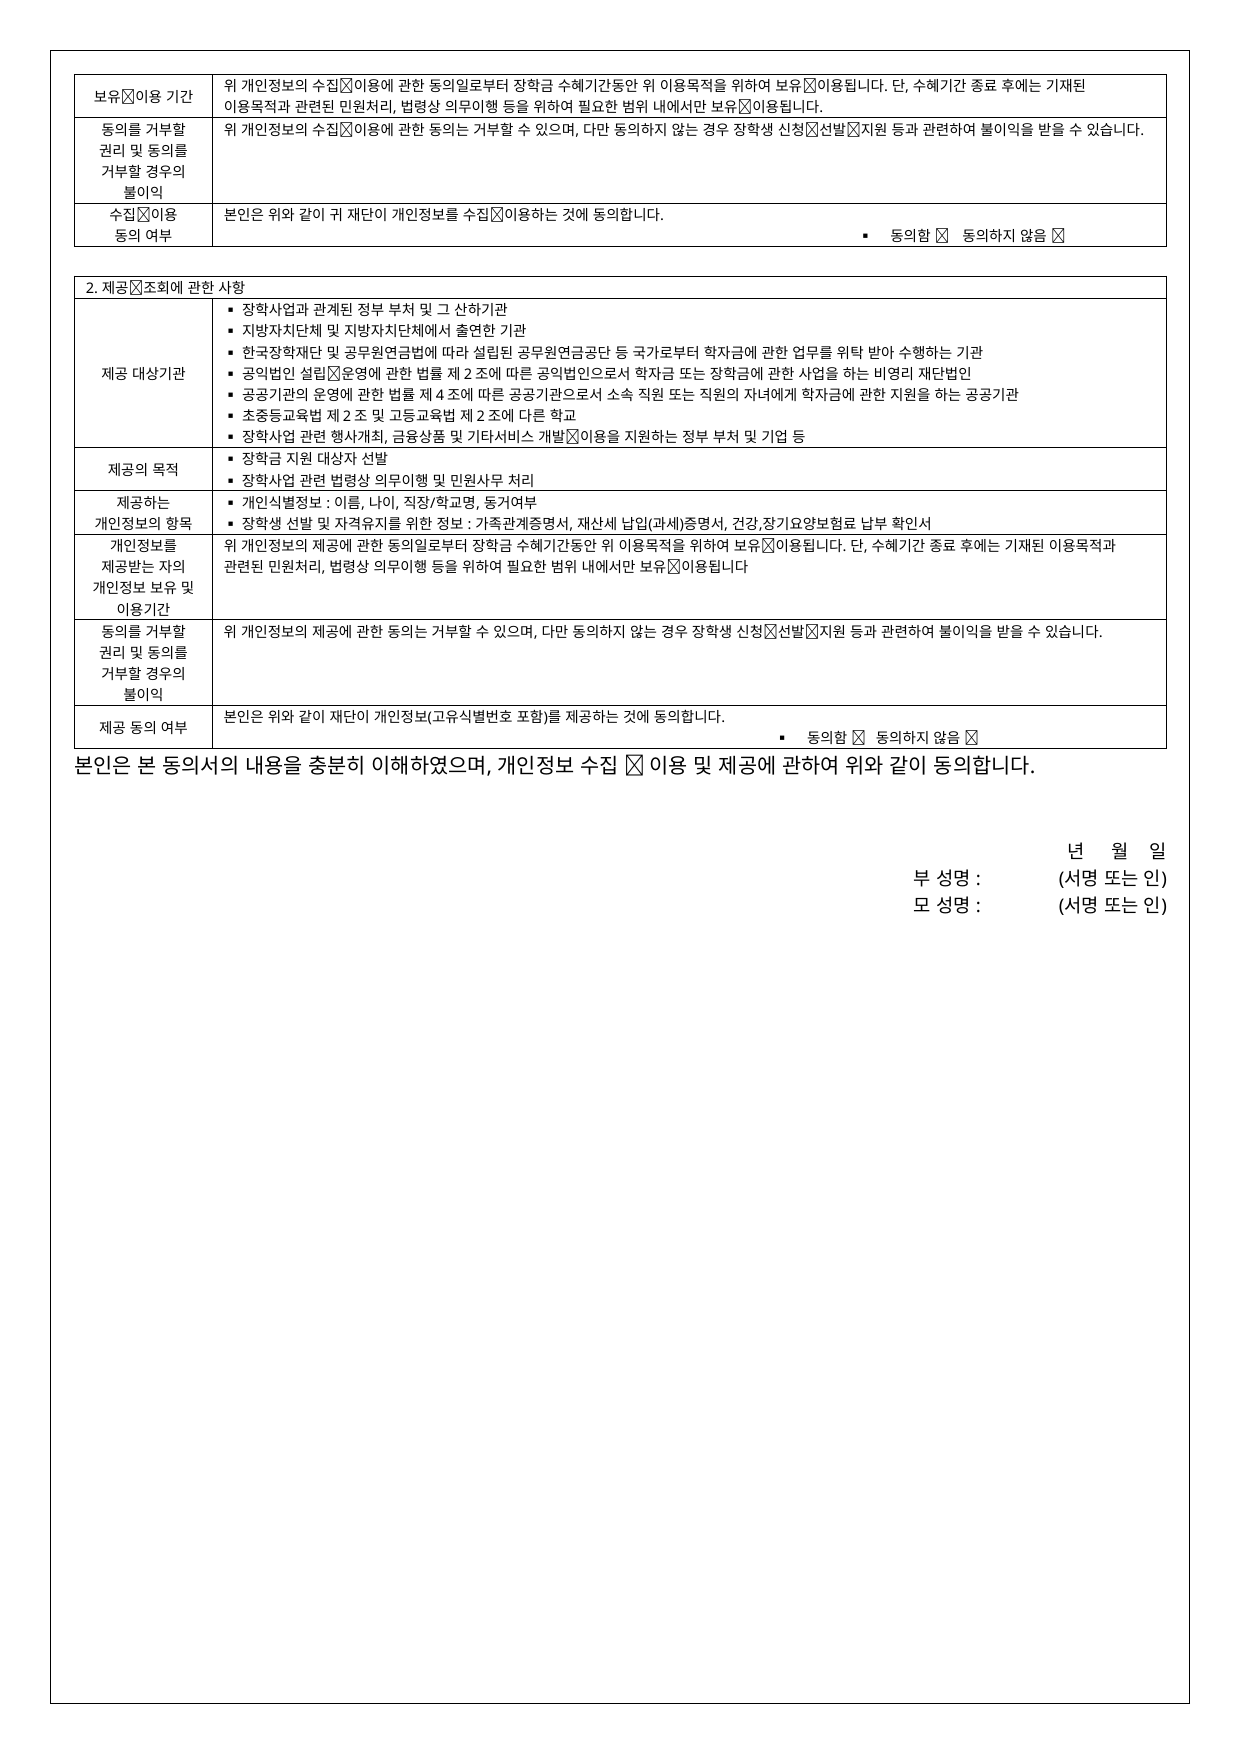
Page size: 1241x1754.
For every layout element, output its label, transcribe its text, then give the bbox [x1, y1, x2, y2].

table_cell 보유이용 기간 [75, 75, 212, 117]
table_cell 개인정보를 제공받는 자의 개인정보 보유 및 이용기간 [75, 535, 212, 619]
table_header 2. 제공조회에 관한 사항 [75, 277, 1166, 298]
table_cell 동의를 거부할 권리 및 동의를 거부할 경우의 불이익 [75, 620, 212, 705]
text 본인은 본 동의서의 내용을 충분히 이해하였으며, 개인정보 수집 이용 및 제공에 관하여 위와 같이 동의합니다. [74, 749, 1167, 779]
text 년 월 일 [74, 836, 1167, 863]
table_cell 장학금 지원 대상자 선발 장학사업 관련 법령상 의무이행 및 민원사무 처리 [213, 448, 1166, 490]
table_cell 동의를 거부할 권리 및 동의를 거부할 경우의 불이익 [75, 118, 212, 203]
table_cell 수집이용 동의 여부 [75, 204, 212, 246]
text 모 성명 : (서명 또는 인) [74, 891, 1167, 918]
table_cell 제공 동의 여부 [75, 706, 212, 748]
table_cell 위 개인정보의 제공에 관한 동의일로부터 장학금 수혜기간동안 위 이용목적을 위하여 보유이용됩니다. 단, 수혜기간 종료 후에는 기재된 이용목적과 관련된 민원처리, 법령상 의무이행 등을 위하여 필요한 범위 내에서만 보유이용됩니다 [213, 535, 1166, 619]
table_cell 제공의 목적 [75, 448, 212, 490]
text 부 성명 : (서명 또는 인) [74, 863, 1167, 891]
table_cell 본인은 위와 같이 재단이 개인정보(고유식별번호 포함)를 제공하는 것에 동의합니다. 동의함 동의하지 않음 [213, 706, 1166, 748]
table_cell 제공 대상기관 [75, 299, 212, 447]
table_cell 본인은 위와 같이 귀 재단이 개인정보를 수집이용하는 것에 동의합니다. 동의함 동의하지 않음 [213, 204, 1166, 246]
table_cell 위 개인정보의 수집이용에 관한 동의는 거부할 수 있으며, 다만 동의하지 않는 경우 장학생 신청선발지원 등과 관련하여 불이익을 받을 수 있습니다. [213, 118, 1166, 203]
table_cell 장학사업과 관계된 정부 부처 및 그 산하기관 지방자치단체 및 지방자치단체에서 출연한 기관 한국장학재단 및 공무원연금법에 따라 설립된 공무원연금공단 등 국가로부터 학자금에 관한 업무를 위탁 받아 수행하는 기관 공익법인 설립운영에 관한 법률 제2조에 따른 공익법인으로서 학자금 또는 장학금에 관한 사업을 하는 비영리 재단법인 공공기관의 운영에 관한 법률 제4조에 따른 공공기관으로서 소속 직원 또는 직원의 자녀에게 학자금에 관한 지원을 하는 공공기관 초중등교육법 제2조 및 고등교육법 제2조에 다른 학교 장학사업 관련 행사개최, 금융상품 및 기타서비스 개발이용을 지원하는 정부 부처 및 기업 등 [213, 299, 1166, 447]
table_cell 위 개인정보의 수집이용에 관한 동의일로부터 장학금 수혜기간동안 위 이용목적을 위하여 보유이용됩니다. 단, 수혜기간 종료 후에는 기재된 이용목적과 관련된 민원처리, 법령상 의무이행 등을 위하여 필요한 범위 내에서만 보유이용됩니다. [213, 75, 1166, 117]
table_cell 위 개인정보의 제공에 관한 동의는 거부할 수 있으며, 다만 동의하지 않는 경우 장학생 신청선발지원 등과 관련하여 불이익을 받을 수 있습니다. [213, 620, 1166, 705]
table_cell 개인식별정보 : 이름, 나이, 직장/학교명, 동거여부 장학생 선발 및 자격유지를 위한 정보 : 가족관계증명서, 재산세 납입(과세)증명서, 건강,장기요양보험료 납부 확인서 [213, 491, 1166, 533]
table_cell 제공하는 개인정보의 항목 [75, 491, 212, 533]
